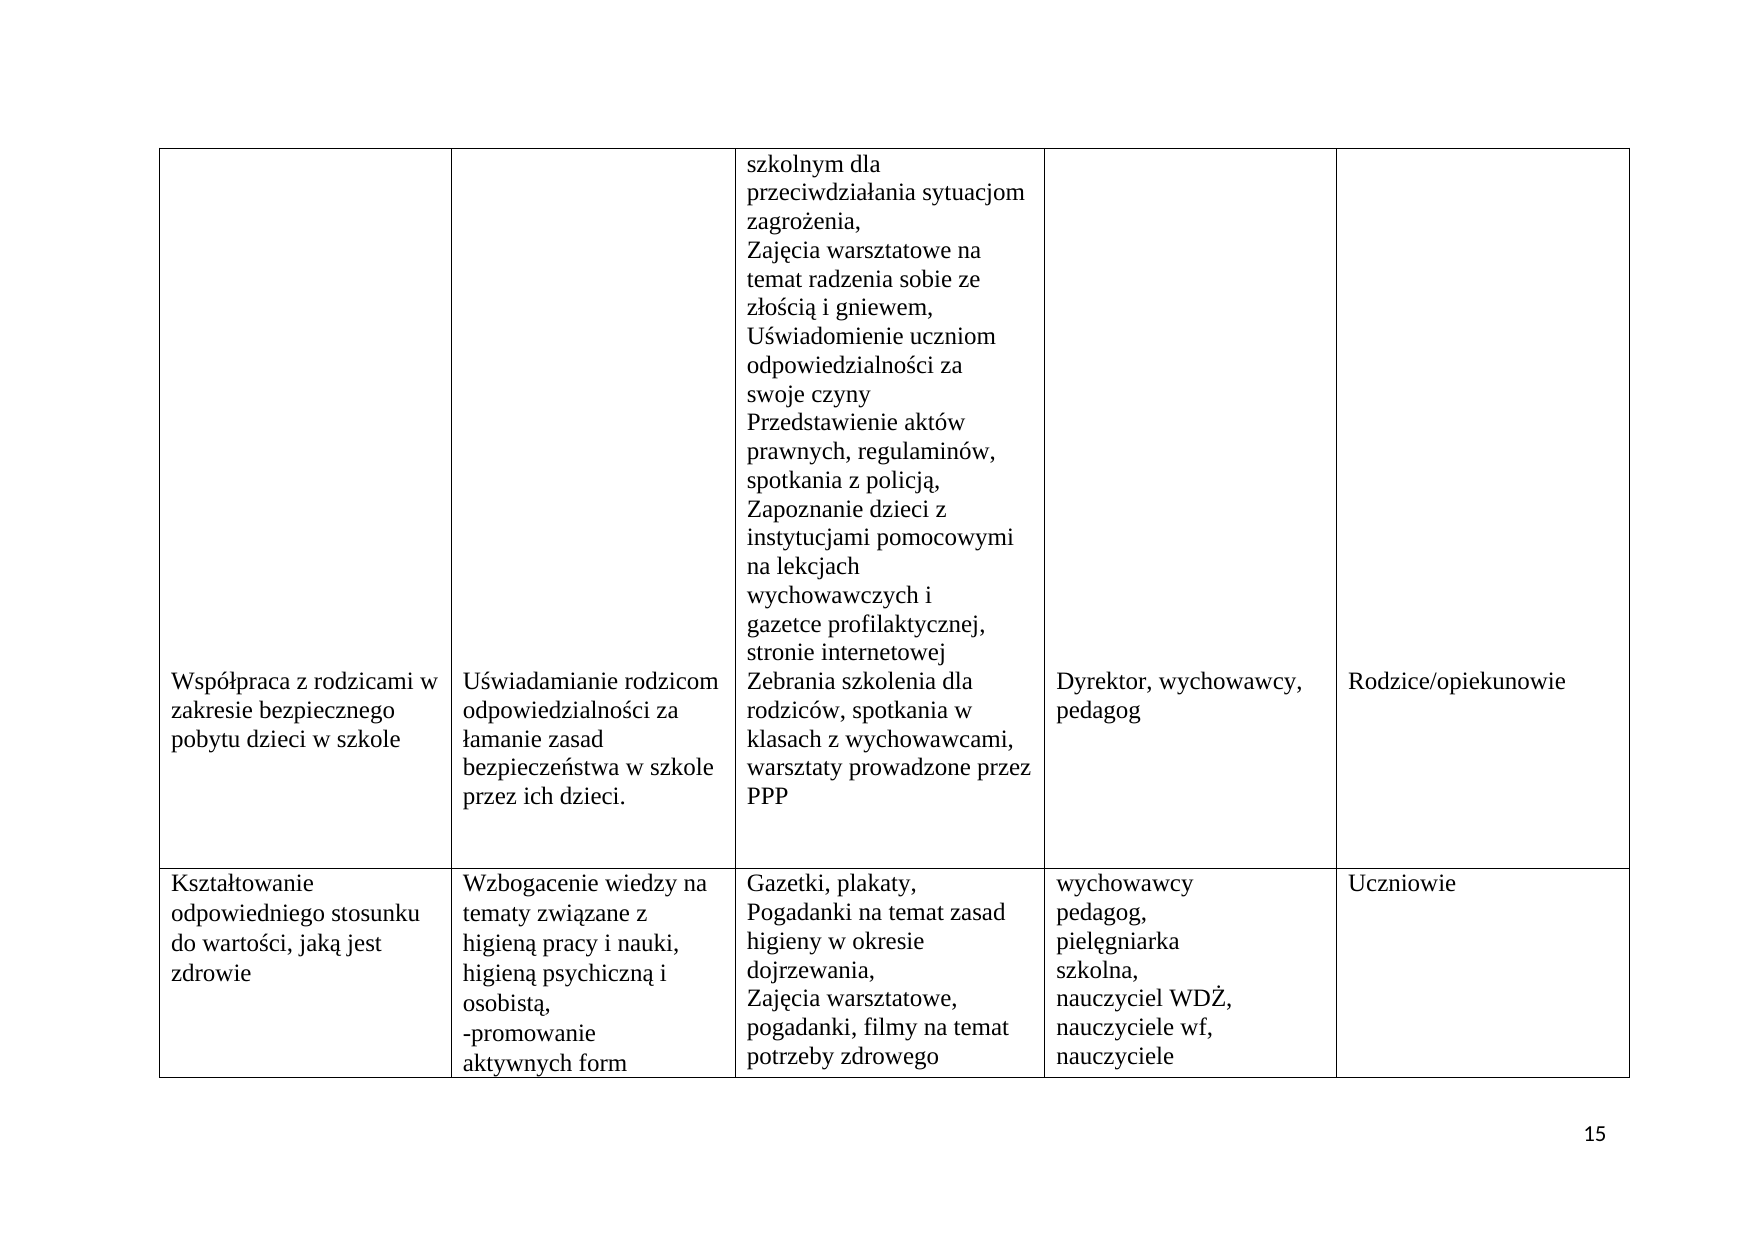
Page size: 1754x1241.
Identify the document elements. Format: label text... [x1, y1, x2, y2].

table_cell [160, 869, 451, 1077]
table_cell Uczniowie [1337, 869, 1629, 1077]
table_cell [736, 149, 1044, 867]
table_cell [452, 869, 735, 1077]
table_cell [736, 869, 1044, 1077]
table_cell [1337, 149, 1629, 867]
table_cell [452, 149, 735, 867]
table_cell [1045, 869, 1336, 1077]
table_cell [160, 149, 451, 867]
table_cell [1045, 149, 1336, 867]
